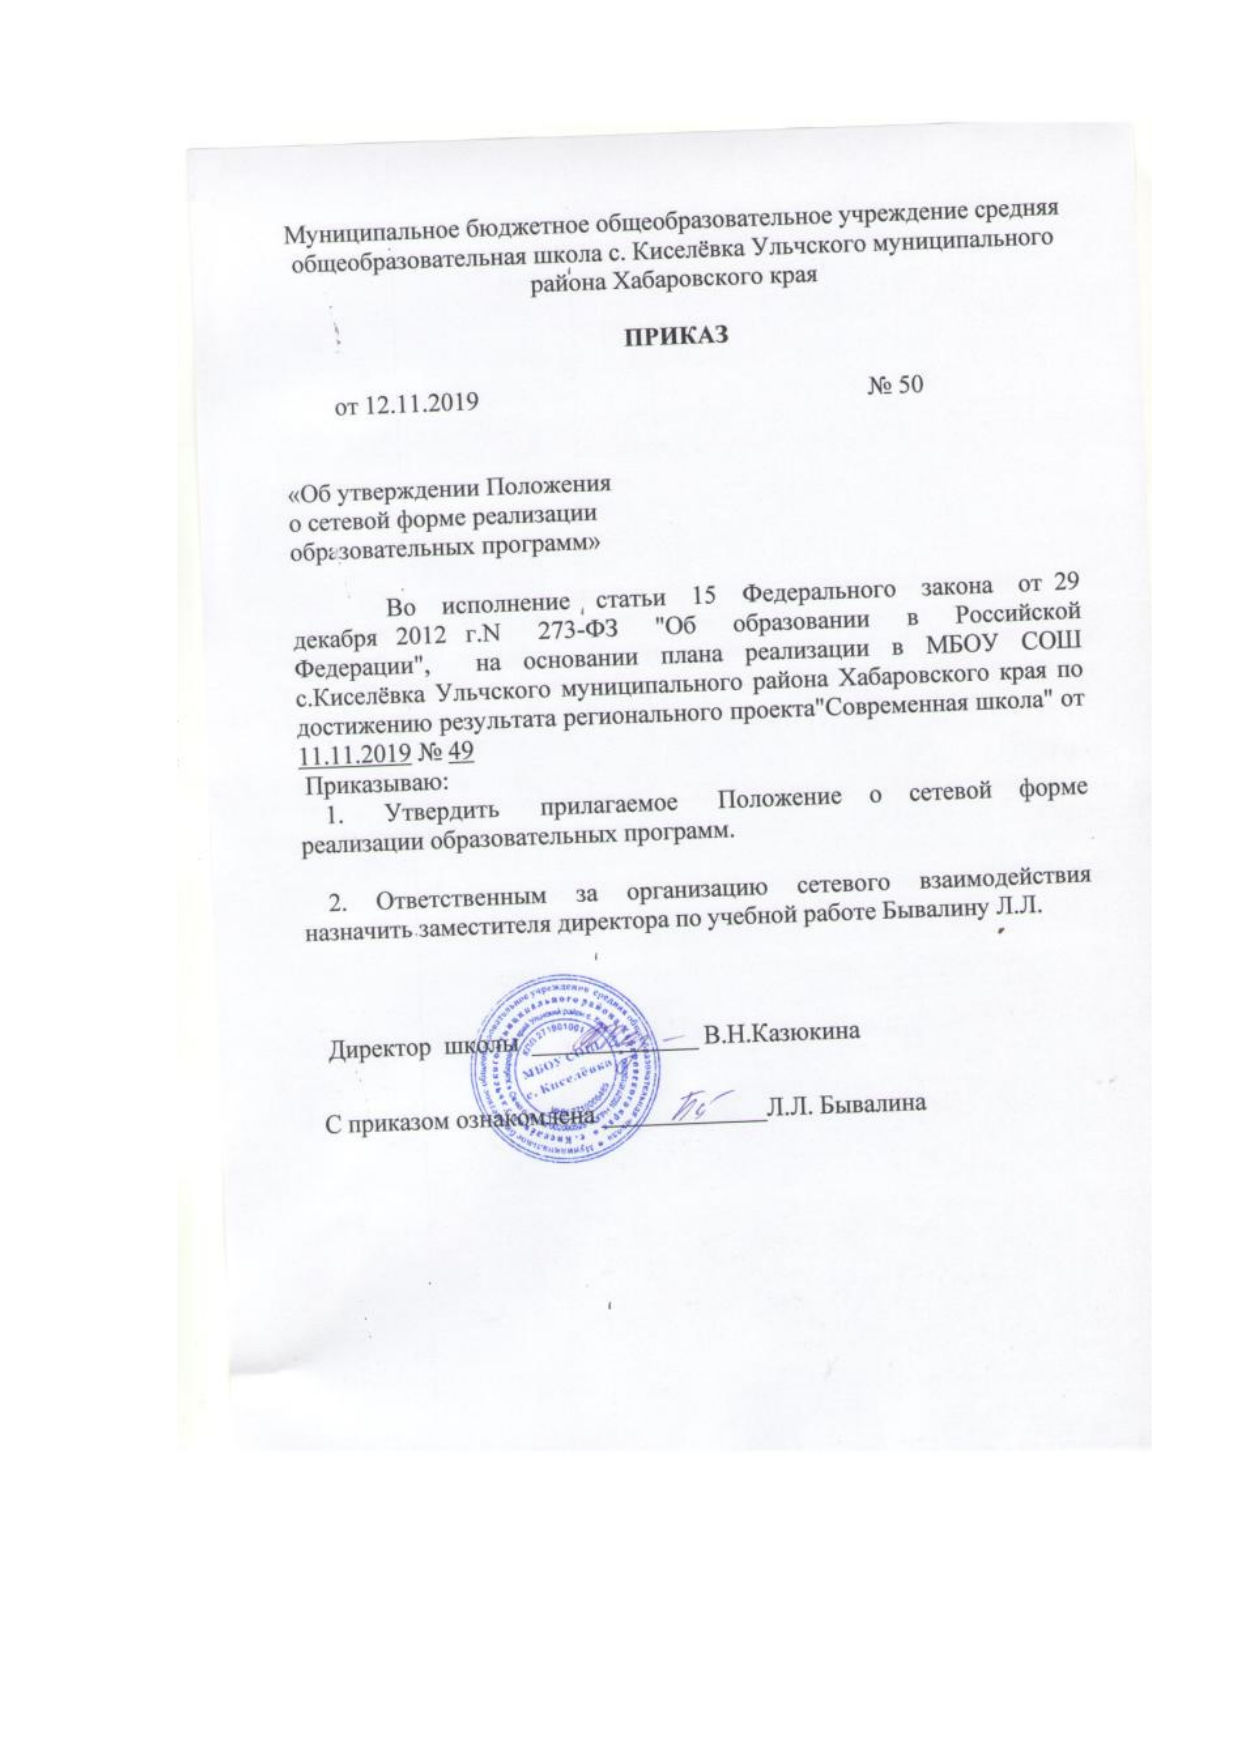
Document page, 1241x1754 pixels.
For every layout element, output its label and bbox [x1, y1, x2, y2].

picture [177, 118, 1152, 1456]
